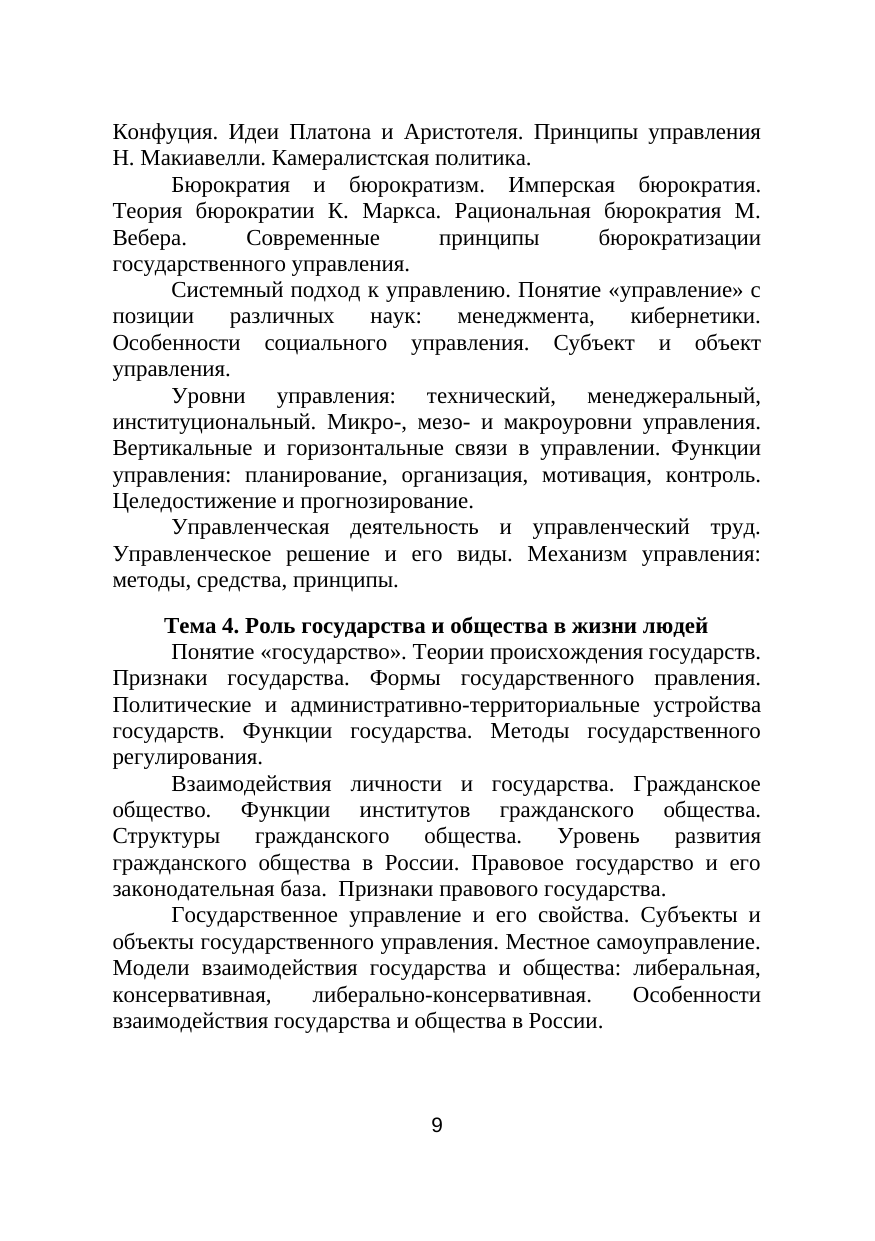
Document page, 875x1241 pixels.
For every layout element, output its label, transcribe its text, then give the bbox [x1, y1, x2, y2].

text Уровни управления: технический, менеджеральный, институциональный. Микро-, мезо- и макроуровни управления. Вертикальные и горизонтальные связи в управлении. Функции управления: планирование, организация, мотивация, контроль. Целедостижение и прогнозирование. [112, 382, 762, 513]
text Управленческая деятельность и управленческий труд. Управленческое решение и его виды. Механизм управления: методы, средства, принципы. [112, 513, 762, 592]
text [112, 118, 762, 171]
text Системный подход к управлению. Понятие «управление» с позиции различных наук: менеджмента, кибернетики. Особенности социального управления. Субъект и объект управления. [112, 276, 762, 382]
text Понятие «государство». Теории происхождения государств. Признаки государства. Формы государственного правления. Политические и административно-территориальные устройства государств. Функции государства. Методы государственного регулирования. [112, 638, 762, 770]
text Государственное управление и его свойства. Субъекты и объекты государственного управления. Местное самоуправление. Модели взаимодействия государства и общества: либеральная, консервативная, либерально-консервативная. Особенности взаимодействия государства и общества в России. [112, 902, 762, 1033]
text Взаимодействия личности и государства. Гражданское общество. Функции институтов гражданского общества. Структуры гражданского общества. Уровень развития гражданского общества в России. Правовое государство и его законодательная база. Признаки правового государства. [112, 770, 762, 902]
text Тема 4. Роль государства и общества в жизни людей [111, 612, 762, 638]
text Бюрократия и бюрократизм. Имперская бюрократия. Теория бюрократии К. Маркса. Рациональная бюрократия М. Вебера. Современные принципы бюрократизации государственного управления. [112, 171, 762, 276]
